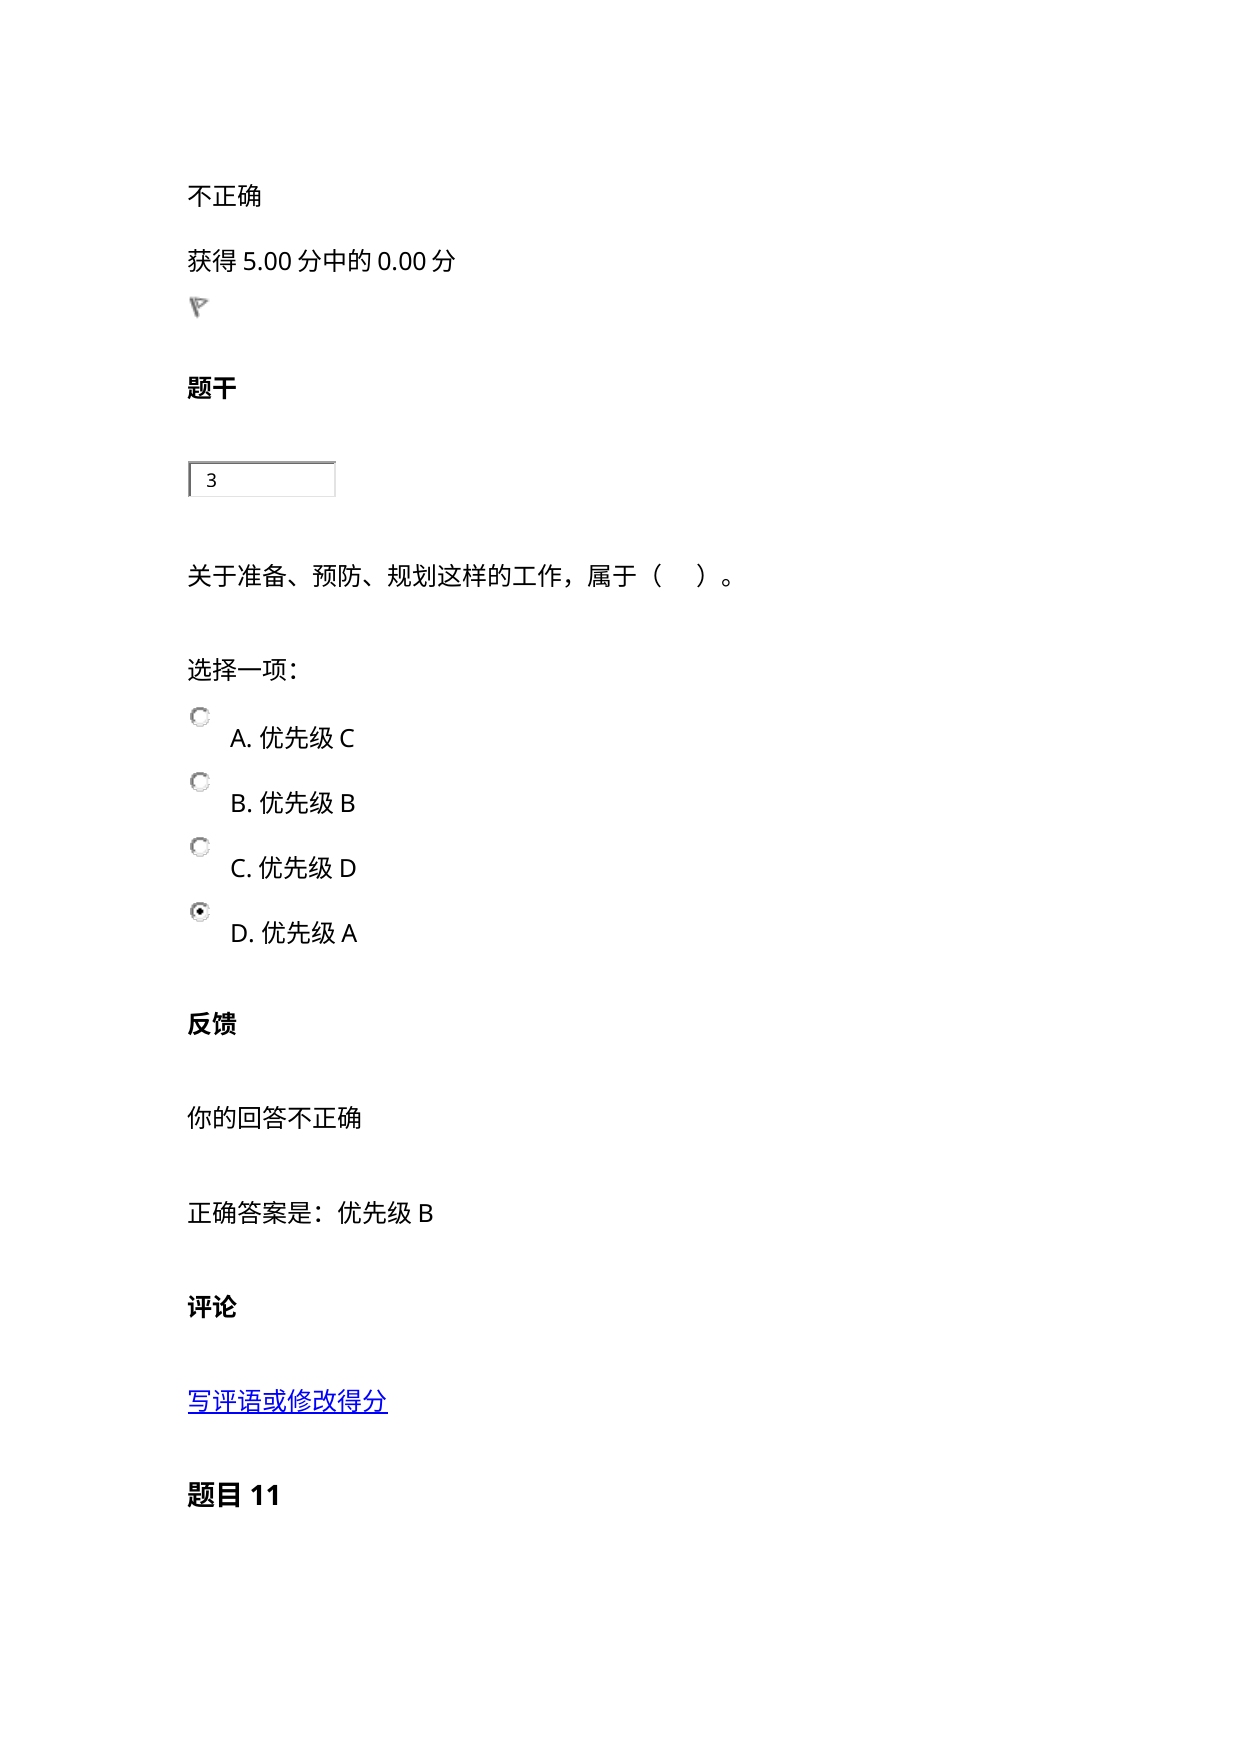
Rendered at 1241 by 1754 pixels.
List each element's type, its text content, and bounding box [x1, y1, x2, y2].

text 不正确 [187, 162, 1053, 227]
text 获得5.00分中的0.00分 [187, 227, 1053, 292]
text C. 优先级D [187, 831, 1053, 896]
text 写评语或修改得分 [187, 1367, 1053, 1432]
text 选择一项： [187, 636, 1053, 701]
text 正确答案是：优先级B [187, 1179, 1053, 1244]
picture [187, 295, 213, 320]
text 你的回答不正确 [187, 1084, 1053, 1149]
text 关于准备、预防、规划这样的工作，属于（ ）。 [187, 542, 1053, 607]
text 题目11 [187, 1461, 1053, 1526]
text 题干 [187, 354, 1053, 419]
text 评论 [187, 1273, 1053, 1338]
text A. 优先级C [187, 701, 1053, 766]
text B. 优先级B [187, 766, 1053, 831]
text D. 优先级A [187, 896, 1053, 961]
text 反馈 [187, 990, 1053, 1055]
